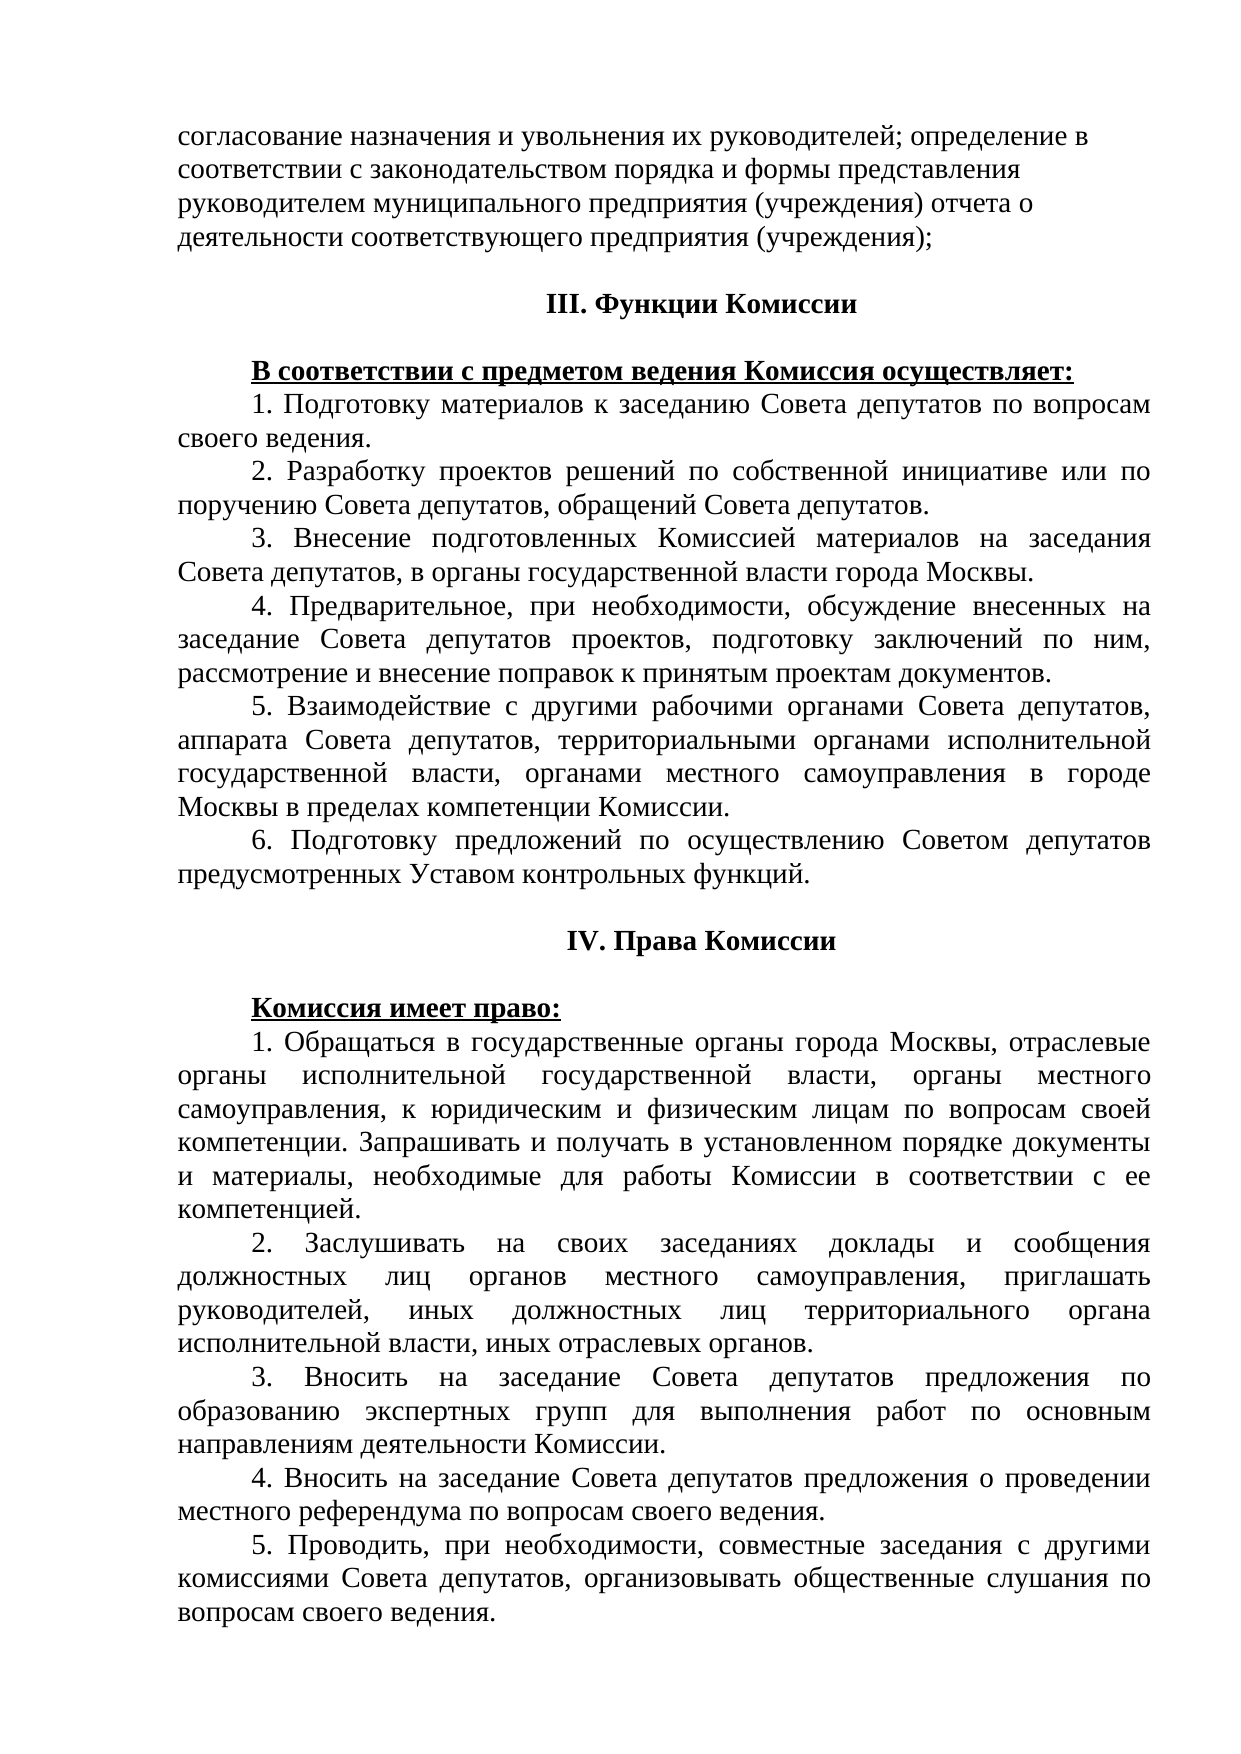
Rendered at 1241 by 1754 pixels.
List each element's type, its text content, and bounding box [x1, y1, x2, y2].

text В соответствии с предметом ведения Комиссия осуществляет: [177, 353, 1152, 386]
text 4. Предварительное, при необходимости, обсуждение внесенных на заседание Совета депутатов проектов, подготовку заключений по ним, рассмотрение и внесение поправок к принятым проектам документов. [177, 588, 1152, 688]
text 3. Внесение подготовленных Комиссией материалов на заседания Совета депутатов, в органы государственной власти города Москвы. [177, 521, 1152, 588]
text 1. Обращаться в государственные органы города Москвы, отраслевые органы исполнительной государственной власти, органы местного самоуправления, к юридическим и физическим лицам по вопросам своей компетенции. Запрашивать и получать в установленном порядке документы и материалы, необходимые для работы Комиссии в соответствии с ее компетенцией. [177, 1024, 1152, 1225]
text 6. Подготовку предложений по осуществлению Советом депутатов предусмотренных Уставом контрольных функций. [177, 822, 1152, 889]
text Комиссия имеет право: [177, 990, 1152, 1024]
text III. Функции Комиссии [177, 286, 1152, 319]
text 2. Разработку проектов решений по собственной инициативе или по поручению Совета депутатов, обращений Совета депутатов. [177, 453, 1152, 521]
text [177, 118, 1152, 252]
text 3. Вносить на заседание Совета депутатов предложения по образованию экспертных групп для выполнения работ по основным направлениям деятельности Комиссии. [177, 1359, 1152, 1460]
text 2. Заслушивать на своих заседаниях доклады и сообщения должностных лиц органов местного самоуправления, приглашать руководителей, иных должностных лиц территориального органа исполнительной власти, иных отраслевых органов. [177, 1225, 1152, 1359]
text 1. Подготовку материалов к заседанию Совета депутатов по вопросам своего ведения. [177, 386, 1152, 453]
text 5. Проводить, при необходимости, совместные заседания с другими комиссиями Совета депутатов, организовывать общественные слушания по вопросам своего ведения. [177, 1527, 1152, 1627]
text 5. Взаимодействие с другими рабочими органами Совета депутатов, аппарата Совета депутатов, территориальными органами исполнительной государственной власти, органами местного самоуправления в городе Москвы в пределах компетенции Комиссии. [177, 688, 1152, 822]
text IV. Права Комиссии [177, 923, 1152, 957]
text 4. Вносить на заседание Совета депутатов предложения о проведении местного референдума по вопросам своего ведения. [177, 1460, 1152, 1527]
